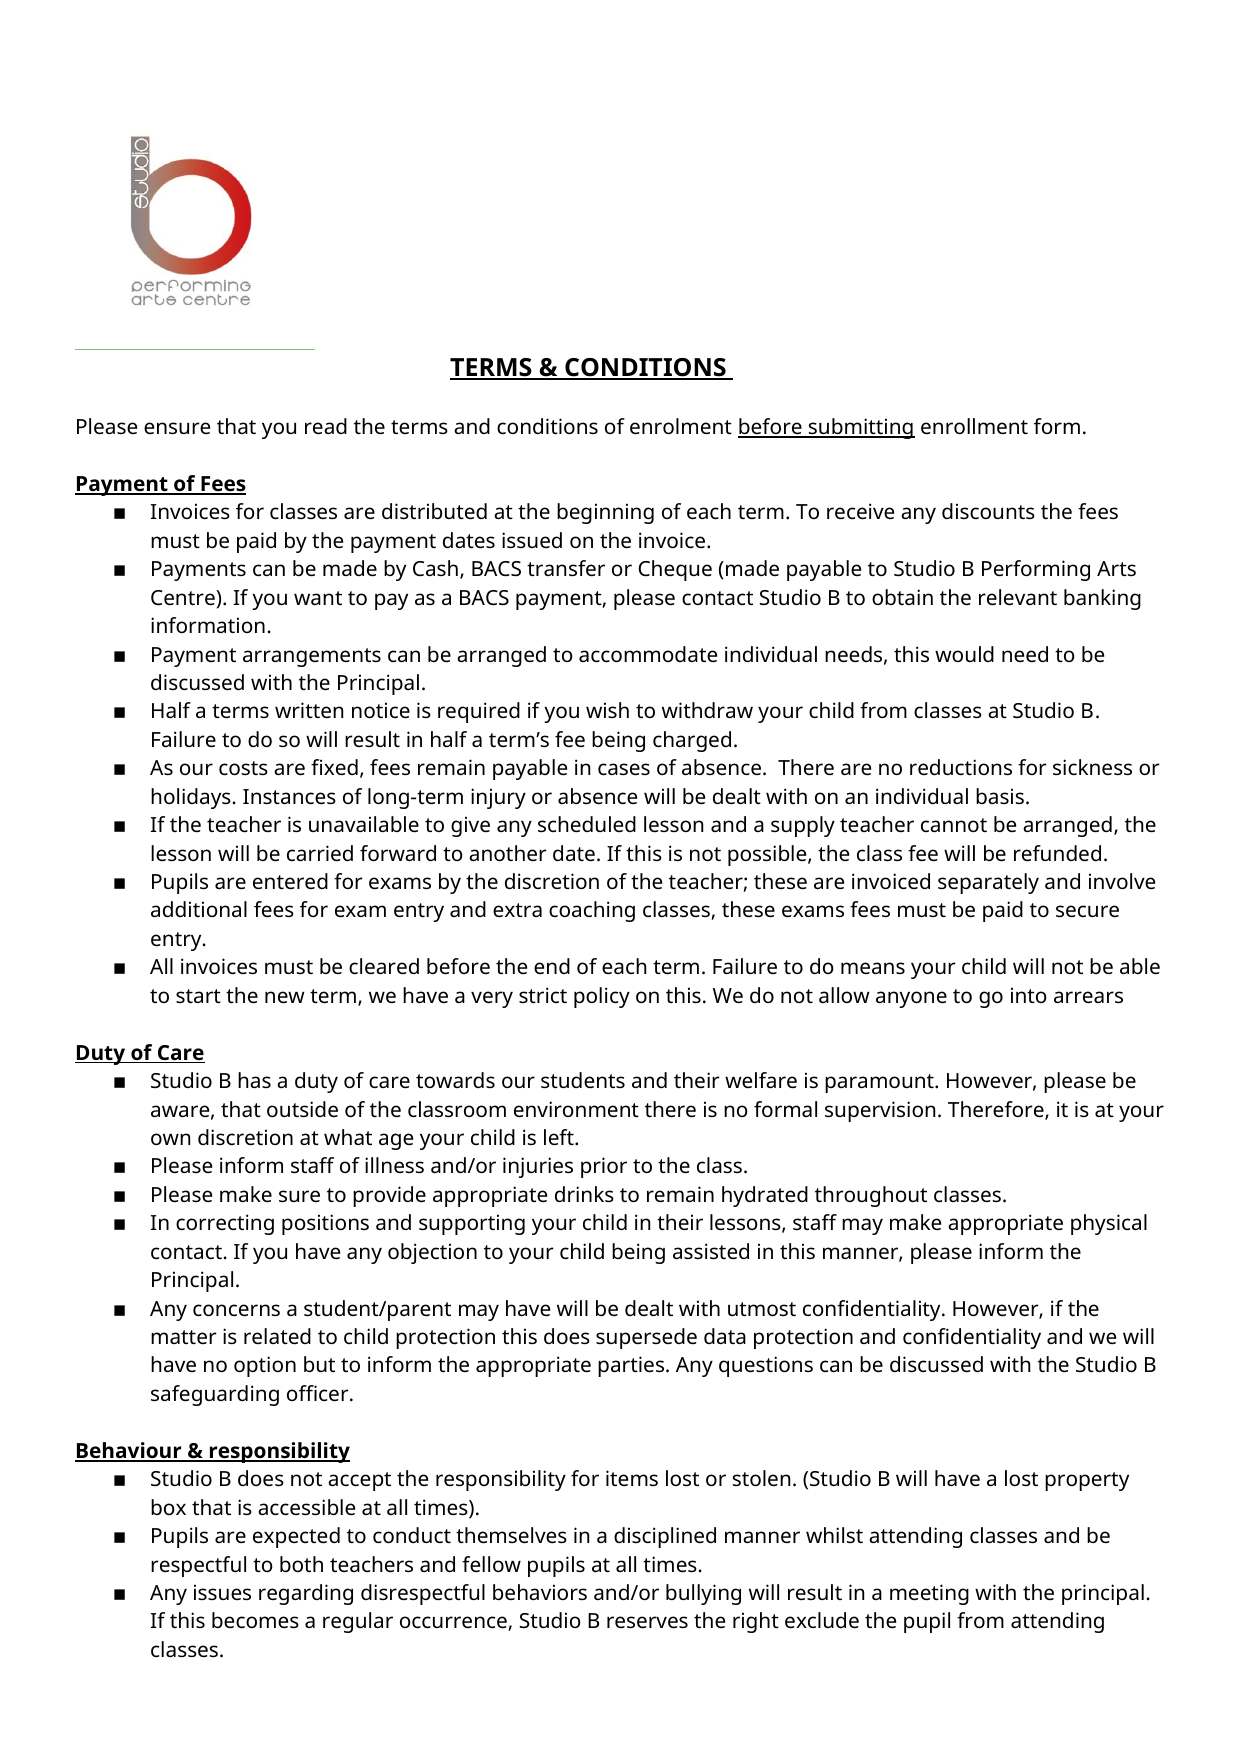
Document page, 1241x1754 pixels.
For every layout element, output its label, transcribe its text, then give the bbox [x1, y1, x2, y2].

list Please inform staff of illness and/or injuries prior to the class. [112, 1152, 1165, 1180]
list In correcting positions and supporting your child in their lessons, staff may make appropriate physical contact. If you have any objection to your child being assisted in this manner, please inform the Principal. [112, 1208, 1165, 1294]
list Invoices for classes are distributed at the beginning of each term. To receive any discounts the fees must be paid by the payment dates issued on the invoice. [112, 497, 1165, 554]
list Any concerns a student/parent may have will be dealt with utmost confidentiality. However, if the matter is related to child protection this does supersede data protection and confidentiality and we will have no option but to inform the appropriate parties. Any questions can be discussed with the Studio B safeguarding officer. [112, 1294, 1165, 1407]
list Please make sure to provide appropriate drinks to remain hydrated throughout classes. [112, 1180, 1165, 1208]
text Duty of Care [75, 1038, 1165, 1066]
list Studio B has a duty of care towards our students and their welfare is paramount. However, please be aware, that outside of the classroom environment there is no formal supervision. Therefore, it is at your own discretion at what age your child is left. [112, 1066, 1165, 1152]
picture [75, 105, 315, 350]
list Any issues regarding disrespectful behaviors and/or bullying will result in a meeting with the principal. If this becomes a regular occurrence, Studio B reserves the right exclude the pupil from attending classes. [112, 1578, 1165, 1663]
text Behaviour & responsibility [75, 1436, 1165, 1464]
list Pupils are expected to conduct themselves in a disciplined manner whilst attending classes and be respectful to both teachers and fellow pupils at all times. [112, 1521, 1165, 1578]
list If the teacher is unavailable to give any scheduled lesson and a supply teacher cannot be arranged, the lesson will be carried forward to another date. If this is not possible, the class fee will be refunded. [112, 810, 1165, 867]
list Half a terms written notice is required if you wish to withdraw your child from classes at Studio B. Failure to do so will result in half a term’s fee being charged. [112, 697, 1165, 753]
text TERMS & CONDITIONS [375, 350, 1165, 384]
list All invoices must be cleared before the end of each term. Failure to do means your child will not be able to start the new term, we have a very strict policy on this. We do not allow anyone to go into arrears [112, 952, 1165, 1009]
list As our costs are fixed, fees remain payable in cases of absence. There are no reductions for sickness or holidays. Instances of long-term injury or absence will be dealt with on an individual basis. [112, 753, 1165, 810]
list Payment arrangements can be arranged to accommodate individual needs, this would need to be discussed with the Principal. [112, 640, 1165, 697]
list Pupils are entered for exams by the discretion of the teacher; these are invoiced separately and involve additional fees for exam entry and extra coaching classes, these exams fees must be paid to secure entry. [112, 867, 1165, 952]
text Please ensure that you read the terms and conditions of enrolment before submitting enrollment form. [75, 412, 1165, 441]
list Studio B does not accept the responsibility for items lost or stolen. (Studio B will have a lost property box that is accessible at all times). [112, 1464, 1165, 1521]
list Payments can be made by Cash, BACS transfer or Cheque (made payable to Studio B Performing Arts Centre). If you want to pay as a BACS payment, please contact Studio B to obtain the relevant banking information. [112, 554, 1165, 640]
text Payment of Fees [75, 469, 1165, 497]
